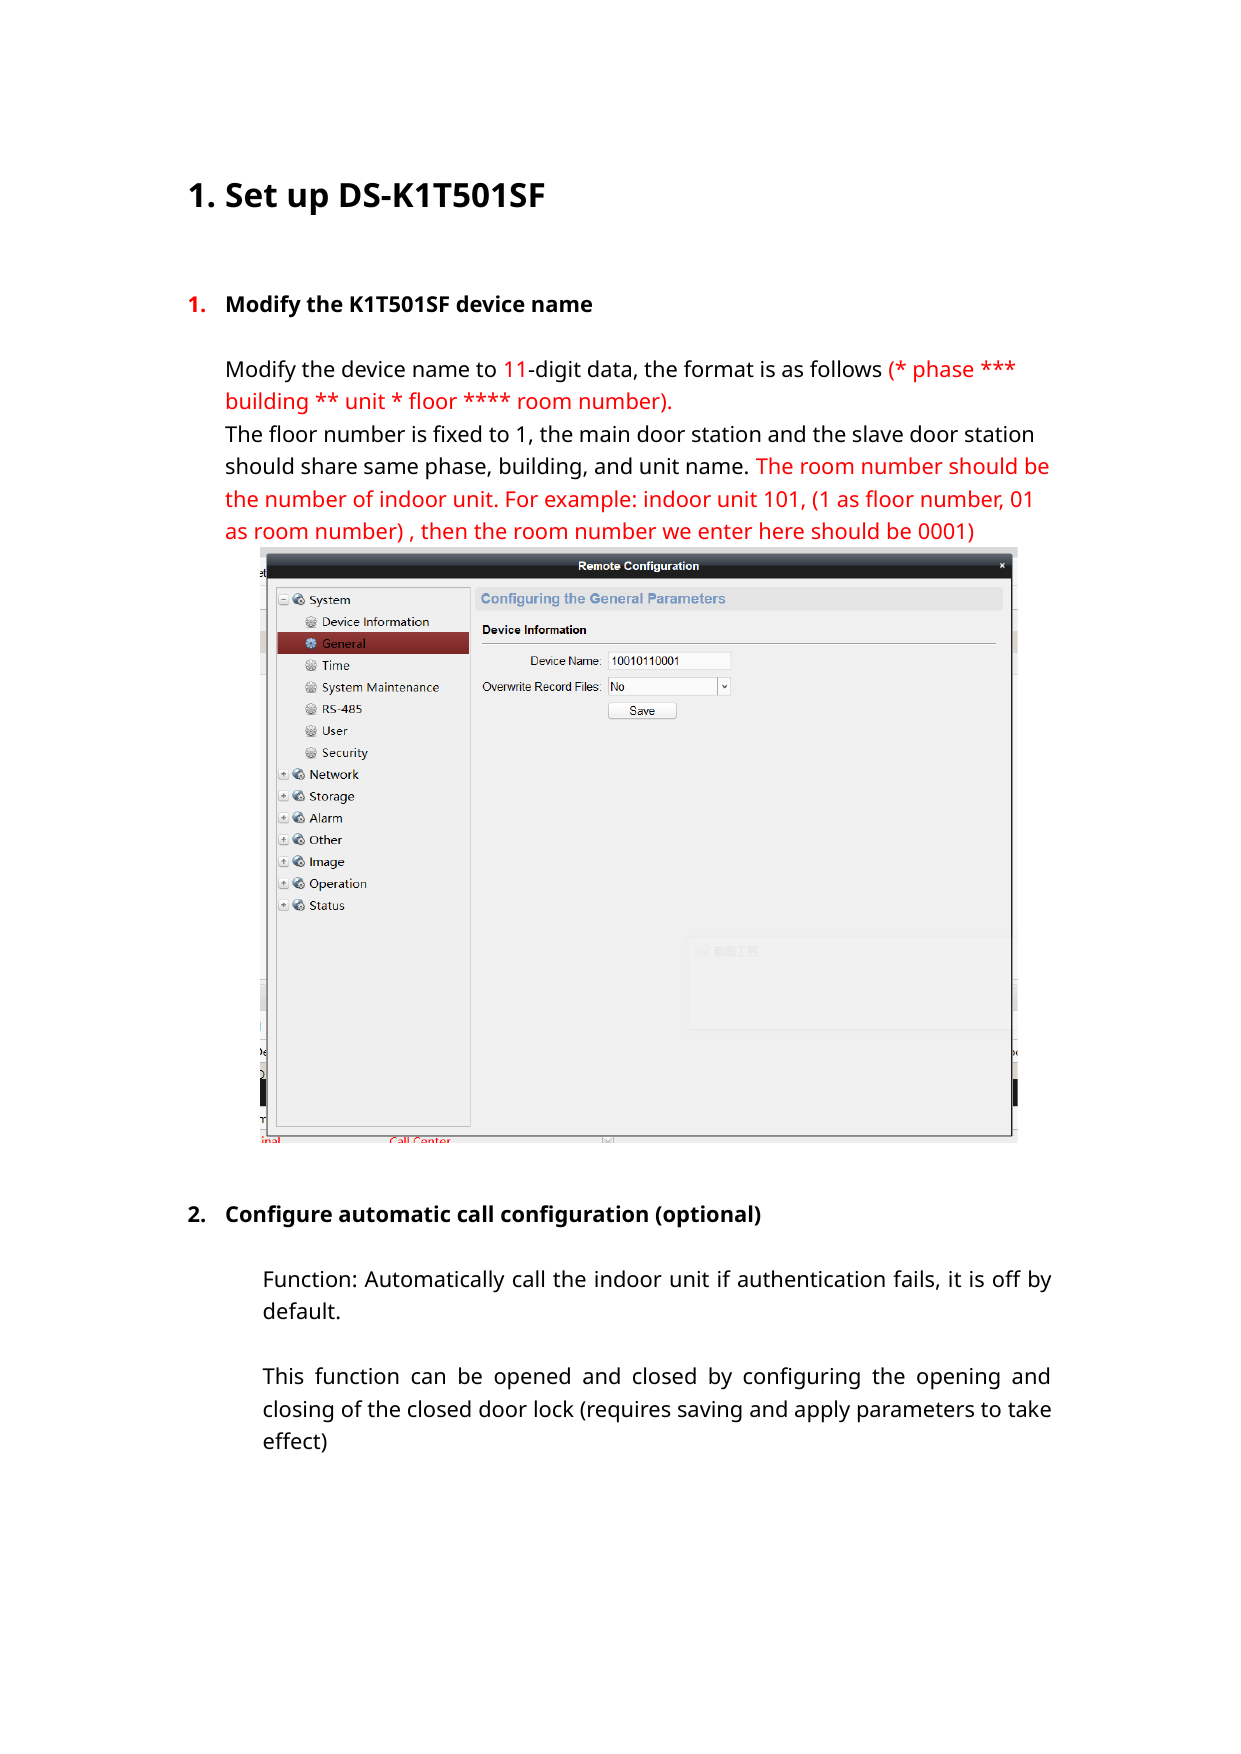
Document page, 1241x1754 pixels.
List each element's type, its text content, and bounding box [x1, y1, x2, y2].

subtitle Set up DS-K1T501SF [187, 162, 1053, 227]
list The floor number is fixed to 1, the main door station and the slave door station should share same phase, building, and unit name. The room number should be the number of indoor unit. For example: indoor unit 101, (1 as floor number, 01 as room number) , then the room number we enter here should be 0001) [225, 417, 1053, 547]
picture [260, 547, 1018, 1143]
list Modify the K1T501SF device name [187, 287, 1053, 320]
list Configure automatic call configuration (optional) [187, 1197, 1053, 1230]
list Function: Automatically call the indoor unit if authentication fails, it is off by default. [262, 1262, 1053, 1327]
list This function can be opened and closed by configuring the opening and closing of the closed door lock (requires saving and apply parameters to take effect) [262, 1360, 1053, 1457]
list Modify the device name to 11-digit data, the format is as follows (* phase *** building ** unit * floor **** room number). [225, 352, 1053, 417]
